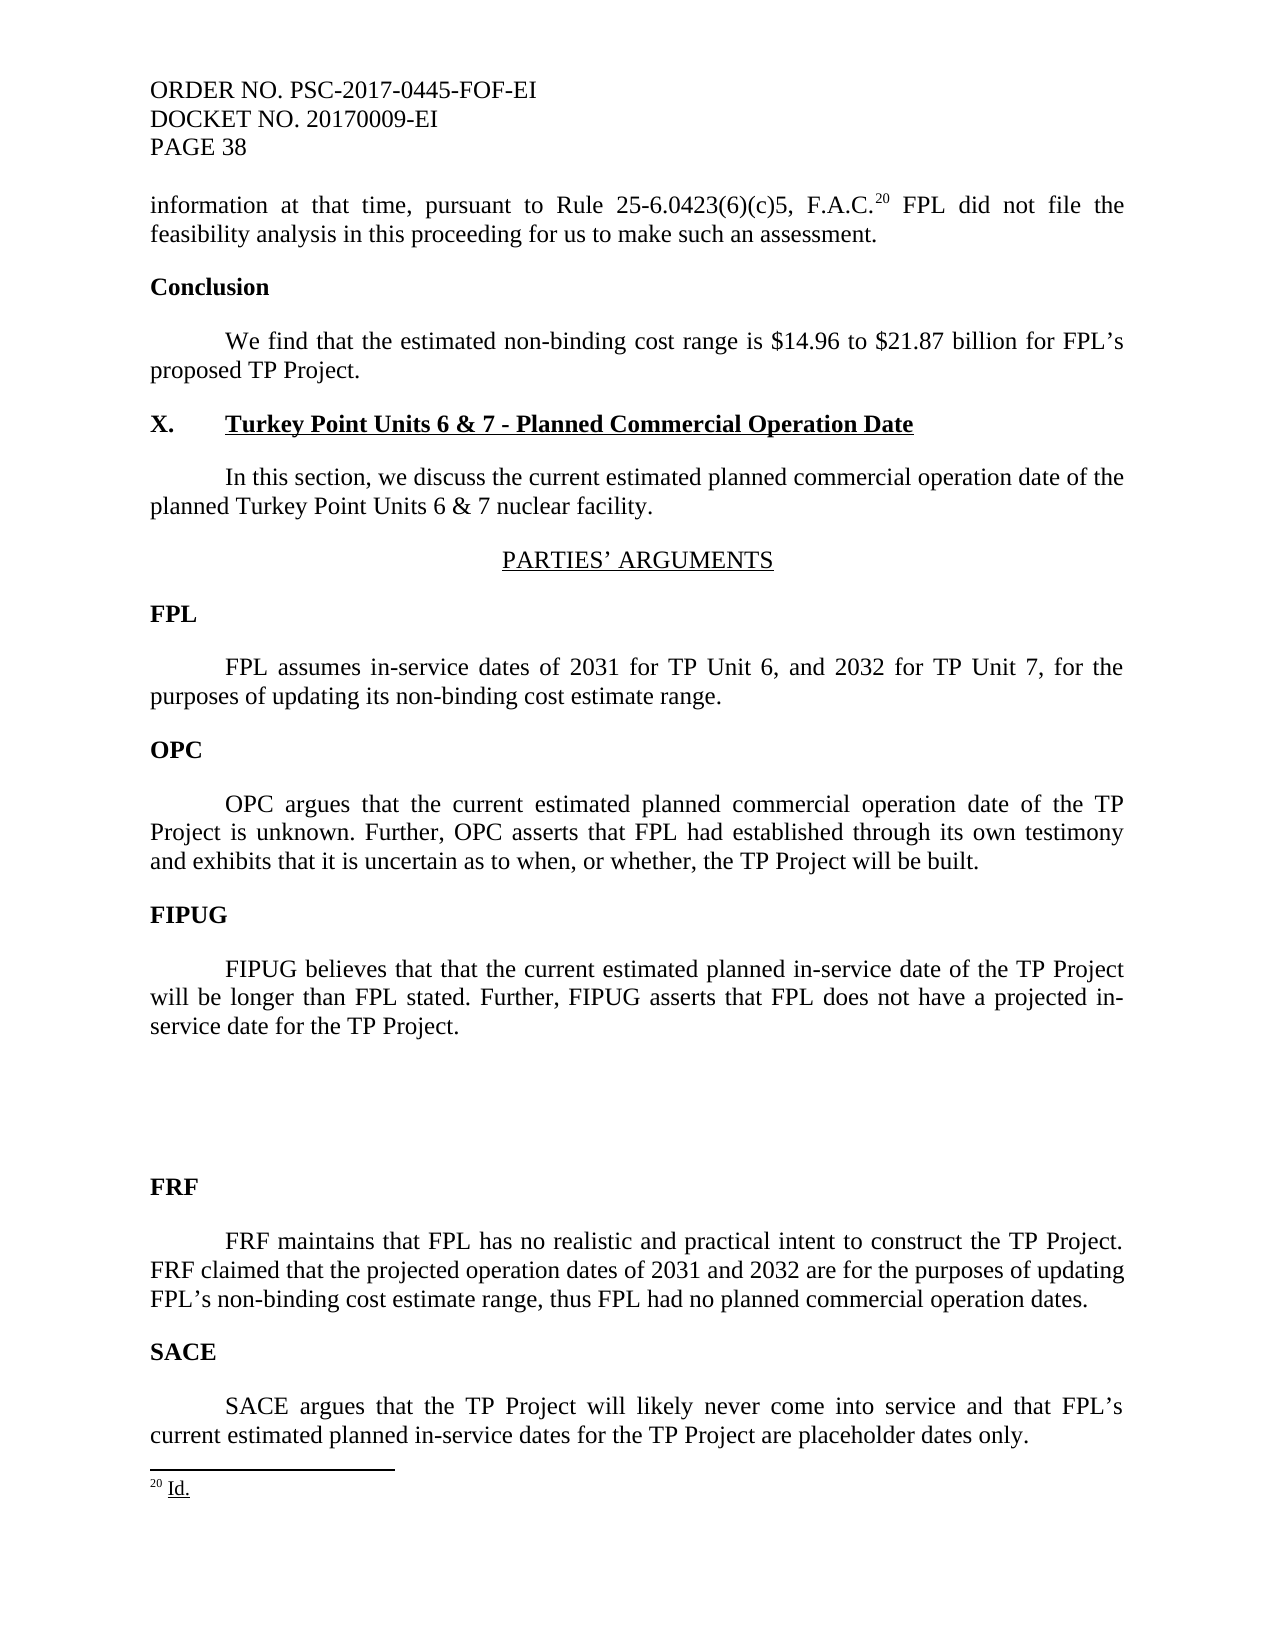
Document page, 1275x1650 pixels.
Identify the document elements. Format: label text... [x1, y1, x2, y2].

text FIPUG [150, 900, 1125, 929]
text Conclusion [150, 272, 1125, 301]
text SACE [150, 1337, 1125, 1366]
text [150, 190, 1125, 247]
text In this section, we discuss the current estimated planned commercial operation date of the planned Turkey Point Units 6 & 7 nuclear facility. [150, 462, 1125, 520]
text SACE argues that the TP Project will likely never come into service and that FPL’s current estimated planned in-service dates for the TP Project are placeholder dates only. [150, 1391, 1125, 1449]
text FRF maintains that FPL has no realistic and practical intent to construct the TP Project. FRF claimed that the projected operation dates of 2031 and 2032 are for the purposes of updating FPL’s non-binding cost estimate range, thus FPL had no planned commercial operation dates. [150, 1226, 1125, 1312]
text OPC [150, 735, 1125, 764]
text We find that the estimated non-binding cost range is $14.96 to $21.87 billion for FPL’s proposed TP Project. [150, 326, 1125, 384]
text FPL [150, 599, 1125, 627]
text X. Turkey Point Units 6 & 7 - Planned Commercial Operation Date [150, 409, 1125, 437]
text FRF [150, 1172, 1125, 1201]
text PARTIES’ ARGUMENTS [150, 545, 1125, 574]
text OPC argues that the current estimated planned commercial operation date of the TP Project is unknown. Further, OPC asserts that FPL had established through its own testimony and exhibits that it is uncertain as to when, or whether, the TP Project will be built. [150, 789, 1125, 875]
text FIPUG believes that that the current estimated planned in-service date of the TP Project will be longer than FPL stated. Further, FIPUG asserts that FPL does not have a projected in-service date for the TP Project. [150, 954, 1125, 1040]
text FPL assumes in-service dates of 2031 for TP Unit 6, and 2032 for TP Unit 7, for the purposes of updating its non-binding cost estimate range. [150, 652, 1125, 710]
